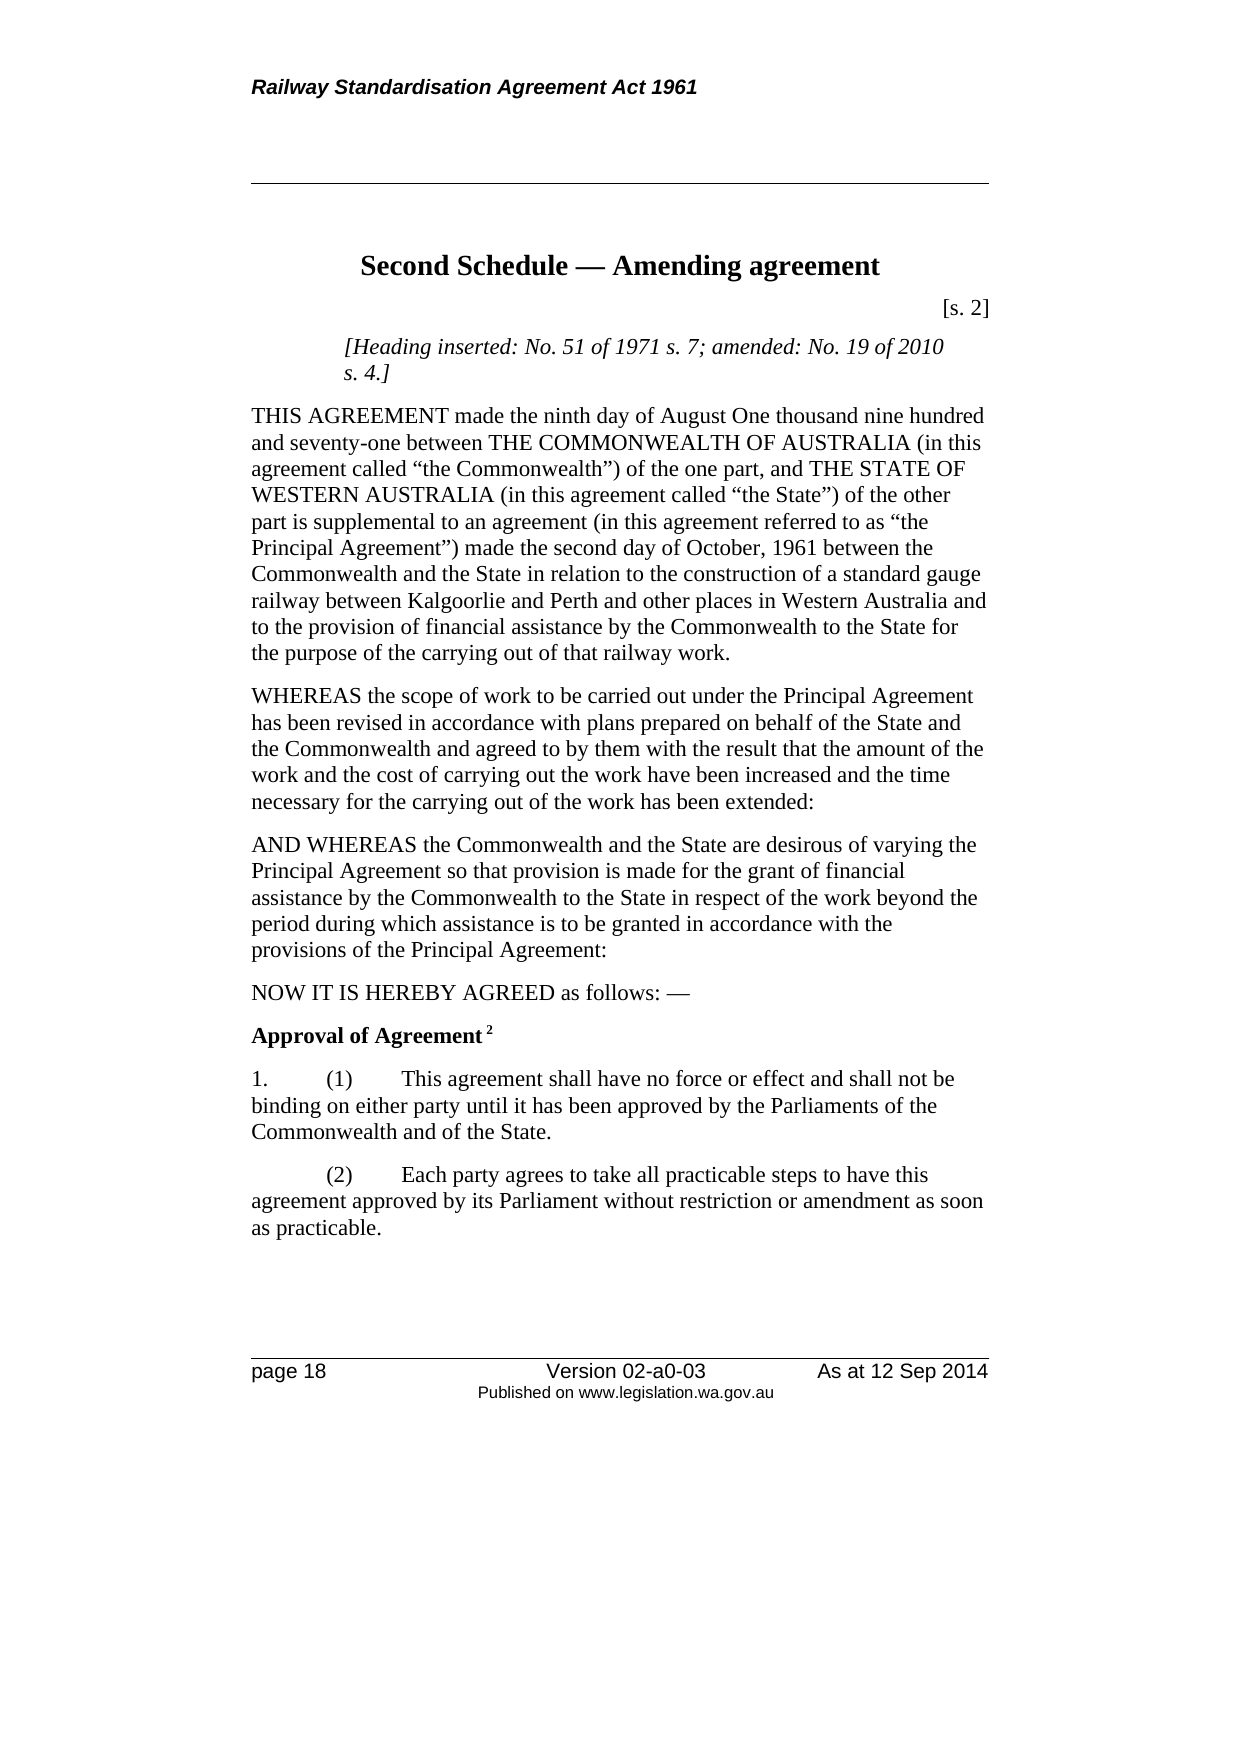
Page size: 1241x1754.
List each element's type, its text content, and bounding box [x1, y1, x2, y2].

text (2) Each party agrees to take all practicable steps to have this agreement approved by its Parliament without restriction or amendment as soon as practicable. [251, 1161, 989, 1240]
text [Heading inserted: No. 51 of 1971 s. 7; amended: No. 19 of 2010 s. 4.] [251, 333, 989, 386]
text AND WHEREAS the Commonwealth and the State are desirous of varying the Principal Agreement so that provision is made for the grant of financial assistance by the Commonwealth to the State in respect of the work beyond the period during which assistance is to be granted in accordance with the provisions of the Principal Agreement: [251, 831, 989, 963]
text [s. 2] [251, 294, 989, 320]
text THIS AGREEMENT made the ninth day of August One thousand nine hundred and seventy-one between THE COMMONWEALTH OF AUSTRALIA (in this agreement called “the Commonwealth”) of the one part, and THE STATE OF WESTERN AUSTRALIA (in this agreement called “the State”) of the other part is supplemental to an agreement (in this agreement referred to as “the Principal Agreement”) made the second day of October, 1961 between the Commonwealth and the State in relation to the construction of a standard gauge railway between Kalgoorlie and Perth and other places in Western Australia and to the provision of financial assistance by the Commonwealth to the State for the purpose of the carrying out of that railway work. [251, 402, 989, 666]
text 1. (1) This agreement shall have no force or effect and shall not be binding on either party until it has been approved by the Parliaments of the Commonwealth and of the State. [251, 1065, 989, 1144]
text NOW IT IS HEREBY AGREED as follows: — [251, 979, 989, 1006]
subtitle Second Schedule — Amending agreement [251, 248, 989, 282]
text Approval of Agreement 2 [251, 1022, 989, 1049]
text WHEREAS the scope of work to be carried out under the Principal Agreement has been revised in accordance with plans prepared on behalf of the State and the Commonwealth and agreed to by them with the result that the amount of the work and the cost of carrying out the work have been increased and the time necessary for the carrying out of the work has been extended: [251, 682, 989, 814]
